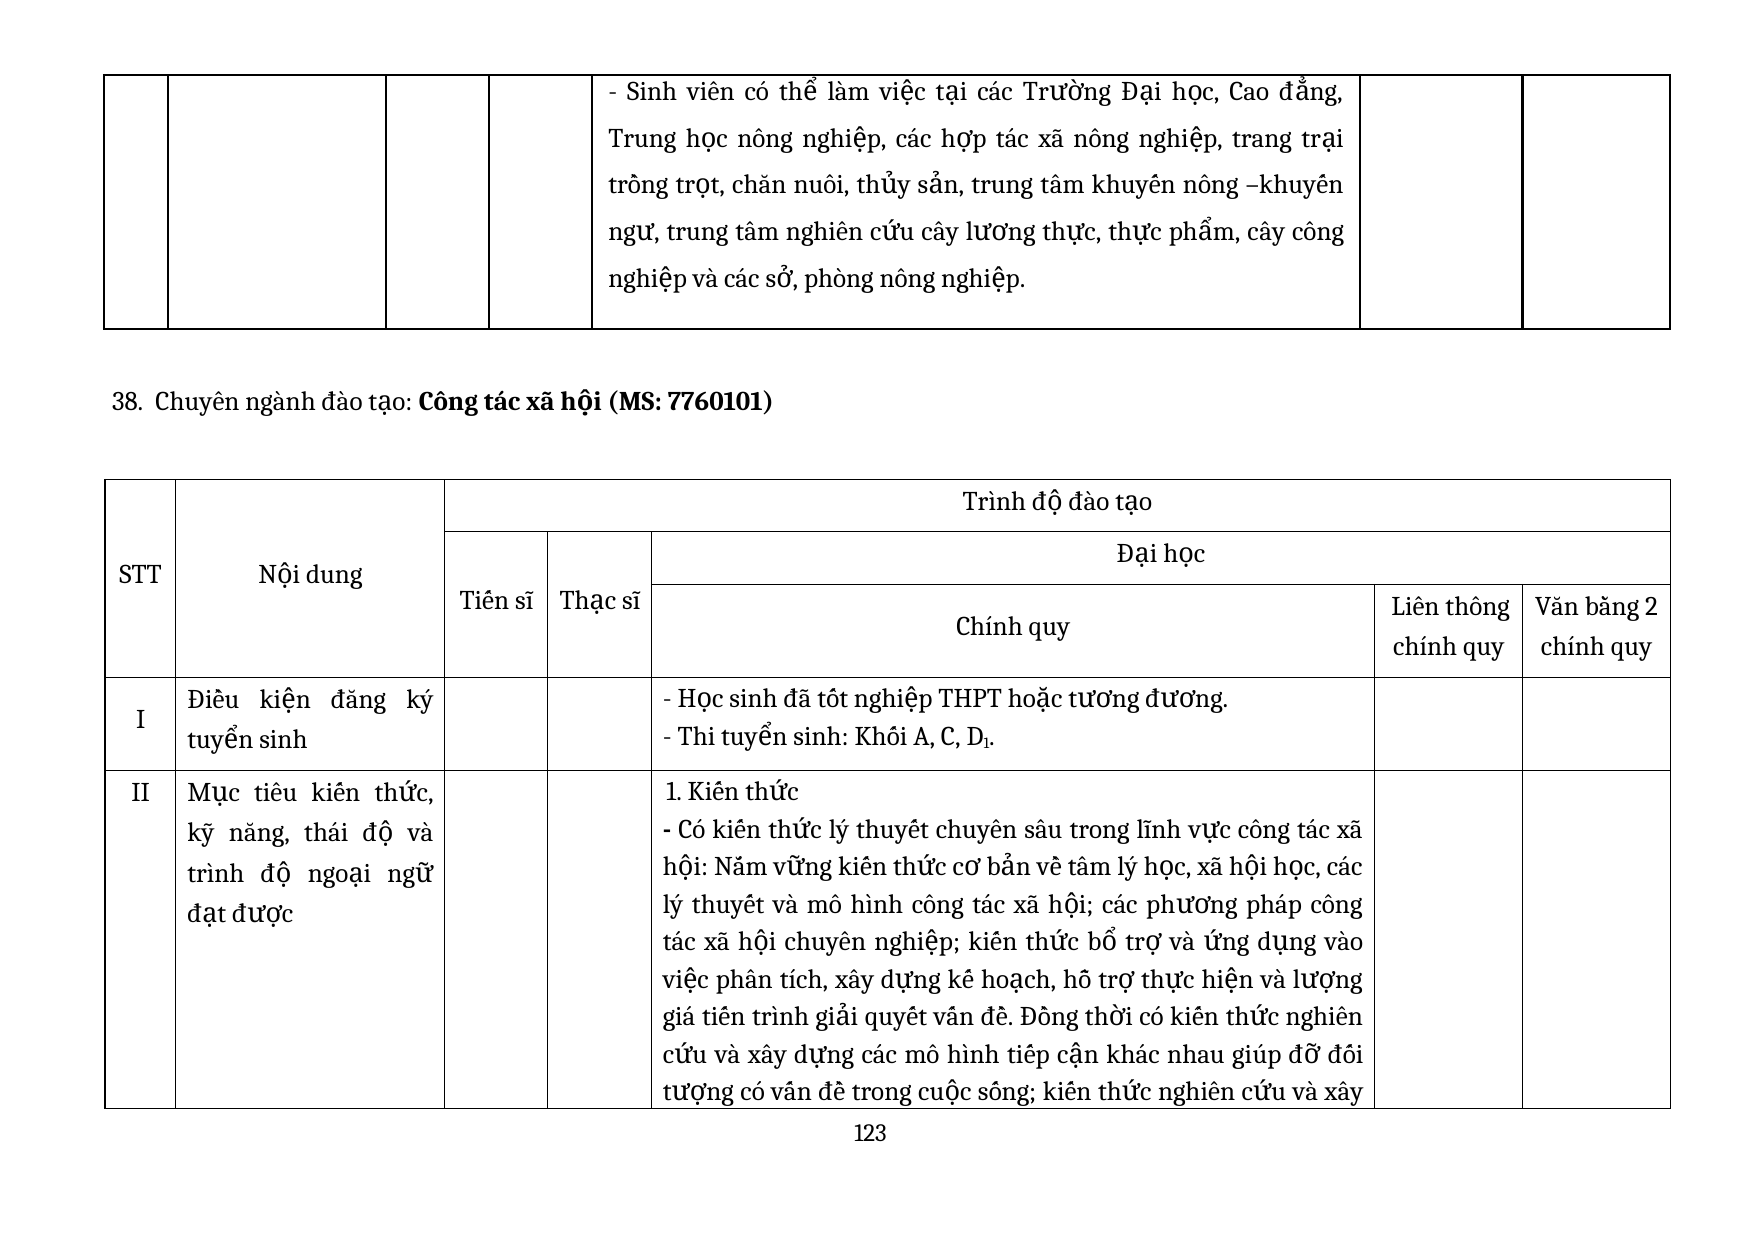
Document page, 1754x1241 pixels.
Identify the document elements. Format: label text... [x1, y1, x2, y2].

table_cell [1375, 771, 1522, 1108]
table_header STT [106, 480, 175, 677]
table_cell [548, 678, 651, 769]
table_cell [1523, 771, 1670, 1108]
table_header Nội dung [176, 480, 444, 677]
table_cell [445, 771, 547, 1108]
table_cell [176, 771, 444, 1108]
table_cell I [106, 678, 175, 769]
list Chuyên ngành đào tạo: Công tác xã hội (MS: 7760101) [112, 386, 1635, 417]
table_cell Tiến sĩ [445, 532, 547, 677]
table_cell [1375, 678, 1522, 769]
table_cell Điều kiện đăng ký tuyển sinh [176, 678, 444, 769]
table_cell [548, 771, 651, 1108]
table_cell VI [105, 76, 167, 328]
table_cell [593, 76, 1359, 328]
table_cell - Học sinh đã tốt nghiệp THPT hoặc tương đương. - Thi tuyển sinh: Khối A, C, D1. [652, 678, 1374, 769]
table_cell [1361, 76, 1521, 328]
table_cell [445, 678, 547, 769]
table_header Trình độ đào tạo [445, 480, 1670, 531]
table_cell Chính quy [652, 585, 1374, 677]
table_cell Văn bằng 2 chính quy [1523, 585, 1670, 677]
table_cell [490, 76, 591, 328]
table_cell [387, 76, 488, 328]
table_cell Đại học [652, 532, 1670, 584]
table_cell II [106, 771, 175, 1108]
table_cell Liên thông chính quy [1375, 585, 1522, 677]
table_cell [1524, 76, 1669, 328]
table_cell [1523, 678, 1670, 769]
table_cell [169, 76, 385, 328]
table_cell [652, 771, 1374, 1108]
table_cell Thạc sĩ [548, 532, 651, 677]
